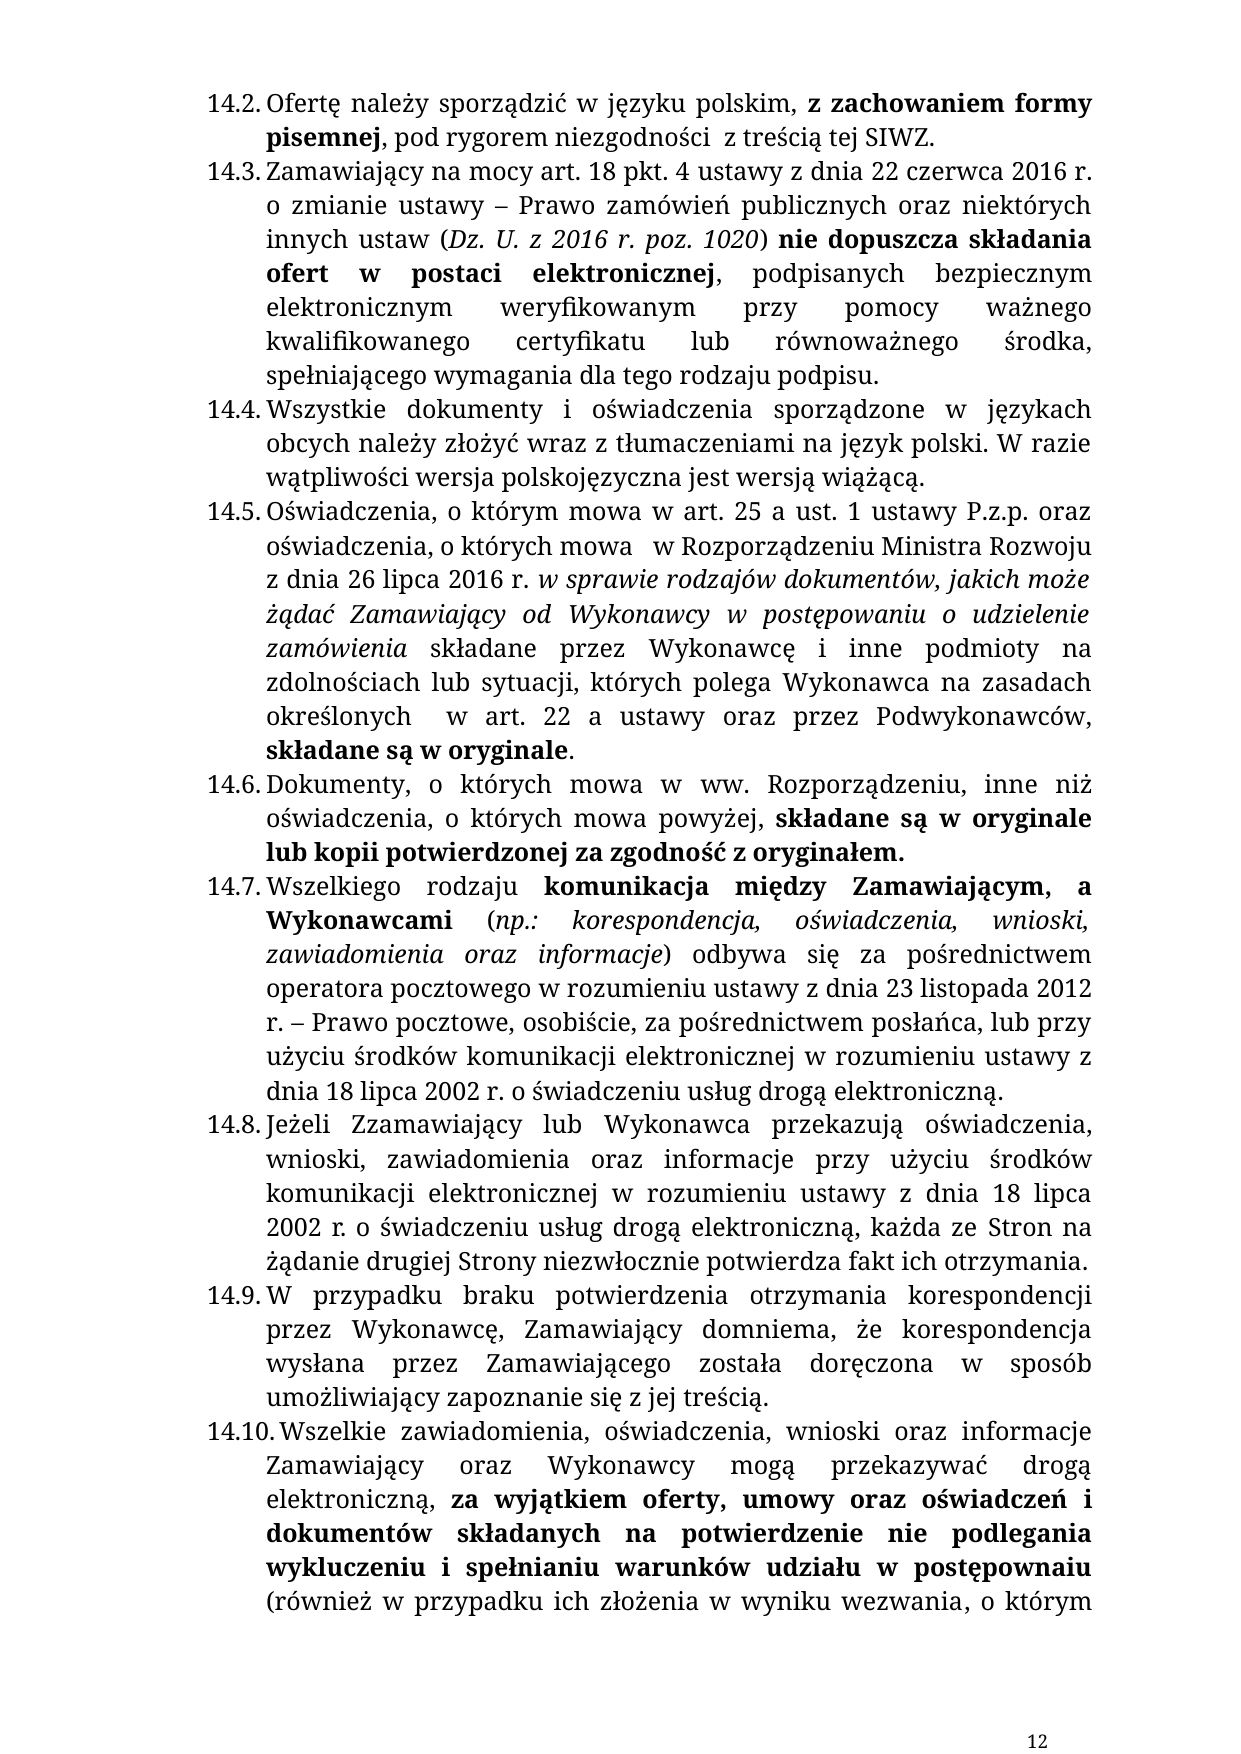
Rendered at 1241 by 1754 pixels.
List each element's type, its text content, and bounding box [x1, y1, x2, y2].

list W przypadku braku potwierdzenia otrzymania korespondencji przez Wykonawcę, Zamawiający domniema, że korespondencja wysłana przez Zamawiającego została doręczona w sposób umożliwiający zapoznanie się z jej treścią. [207, 1277, 1092, 1414]
list Wszystkie dokumenty i oświadczenia sporządzone w językach obcych należy złożyć wraz z tłumaczeniami na język polski. W razie wątpliwości wersja polskojęzyczna jest wersją wiążącą. [207, 392, 1092, 494]
list Ofertę należy sporządzić w języku polskim, z zachowaniem formy pisemnej, pod rygorem niezgodności z treścią tej SIWZ. [207, 85, 1092, 153]
list Wszelkiego rodzaju komunikacja między Zamawiającym, a Wykonawcami (np.: korespondencja, oświadczenia, wnioski, zawiadomienia oraz informacje) odbywa się za pośrednictwem operatora pocztowego w rozumieniu ustawy z dnia 23 listopada 2012 r. – Prawo pocztowe, osobiście, za pośrednictwem posłańca, lub przy użyciu środków komunikacji elektronicznej w rozumieniu ustawy z dnia 18 lipca 2002 r. o świadczeniu usług drogą elektroniczną. [207, 869, 1092, 1107]
list Oświadczenia, o którym mowa w art. 25 a ust. 1 ustawy P.z.p. oraz oświadczenia, o których mowa w Rozporządzeniu Ministra Rozwoju z dnia 26 lipca 2016 r. w sprawie rodzajów dokumentów, jakich może żądać Zamawiający od Wykonawcy w postępowaniu o udzielenie zamówienia składane przez Wykonawcę i inne podmioty na zdolnościach lub sytuacji, których polega Wykonawca na zasadach określonych w art. 22 a ustawy oraz przez Podwykonawców, składane są w oryginale. [207, 494, 1092, 767]
list Dokumenty, o których mowa w ww. Rozporządzeniu, inne niż oświadczenia, o których mowa powyżej, składane są w oryginale lub kopii potwierdzonej za zgodność z oryginałem. [207, 767, 1092, 869]
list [207, 1414, 1092, 1618]
list Jeżeli Zzamawiający lub Wykonawca przekazują oświadczenia, wnioski, zawiadomienia oraz informacje przy użyciu środków komunikacji elektronicznej w rozumieniu ustawy z dnia 18 lipca 2002 r. o świadczeniu usług drogą elektroniczną, każda ze Stron na żądanie drugiej Strony niezwłocznie potwierdza fakt ich otrzymania. [207, 1107, 1092, 1277]
list Zamawiający na mocy art. 18 pkt. 4 ustawy z dnia 22 czerwca 2016 r. o zmianie ustawy – Prawo zamówień publicznych oraz niektórych innych ustaw (Dz. U. z 2016 r. poz. 1020) nie dopuszcza składania ofert w postaci elektronicznej, podpisanych bezpiecznym elektronicznym weryfikowanym przy pomocy ważnego kwalifikowanego certyfikatu lub równoważnego środka, spełniającego wymagania dla tego rodzaju podpisu. [207, 153, 1092, 392]
